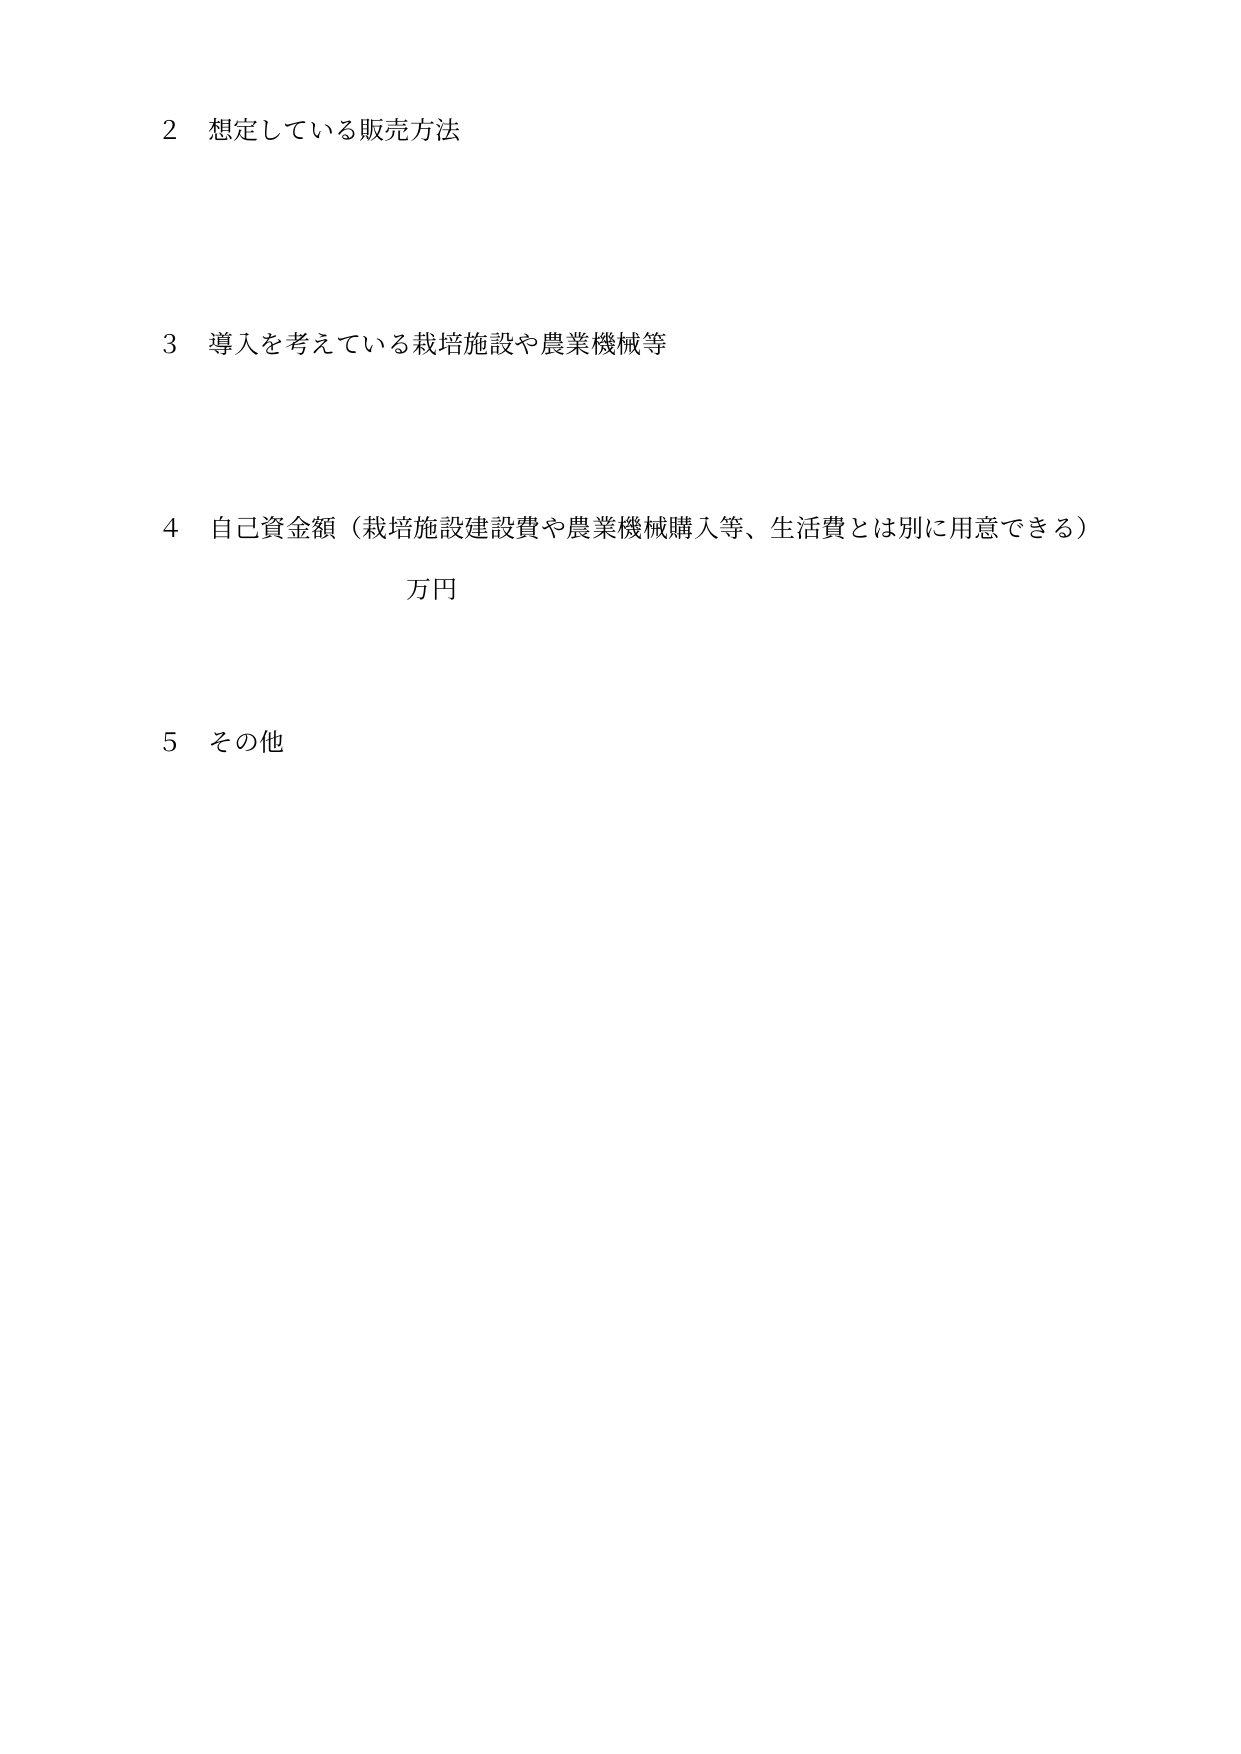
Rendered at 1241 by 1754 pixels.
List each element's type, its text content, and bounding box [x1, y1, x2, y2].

text 万円 [106, 574, 1134, 605]
text ４ 自己資金額（栽培施設建設費や農業機械購入等、生活費とは別に用意できる） [106, 513, 1134, 543]
text ３ 導入を考えている栽培施設や農業機械等 [106, 329, 1134, 360]
text ２ 想定している販売方法 [106, 115, 1134, 145]
text ５ その他 [106, 727, 1134, 758]
